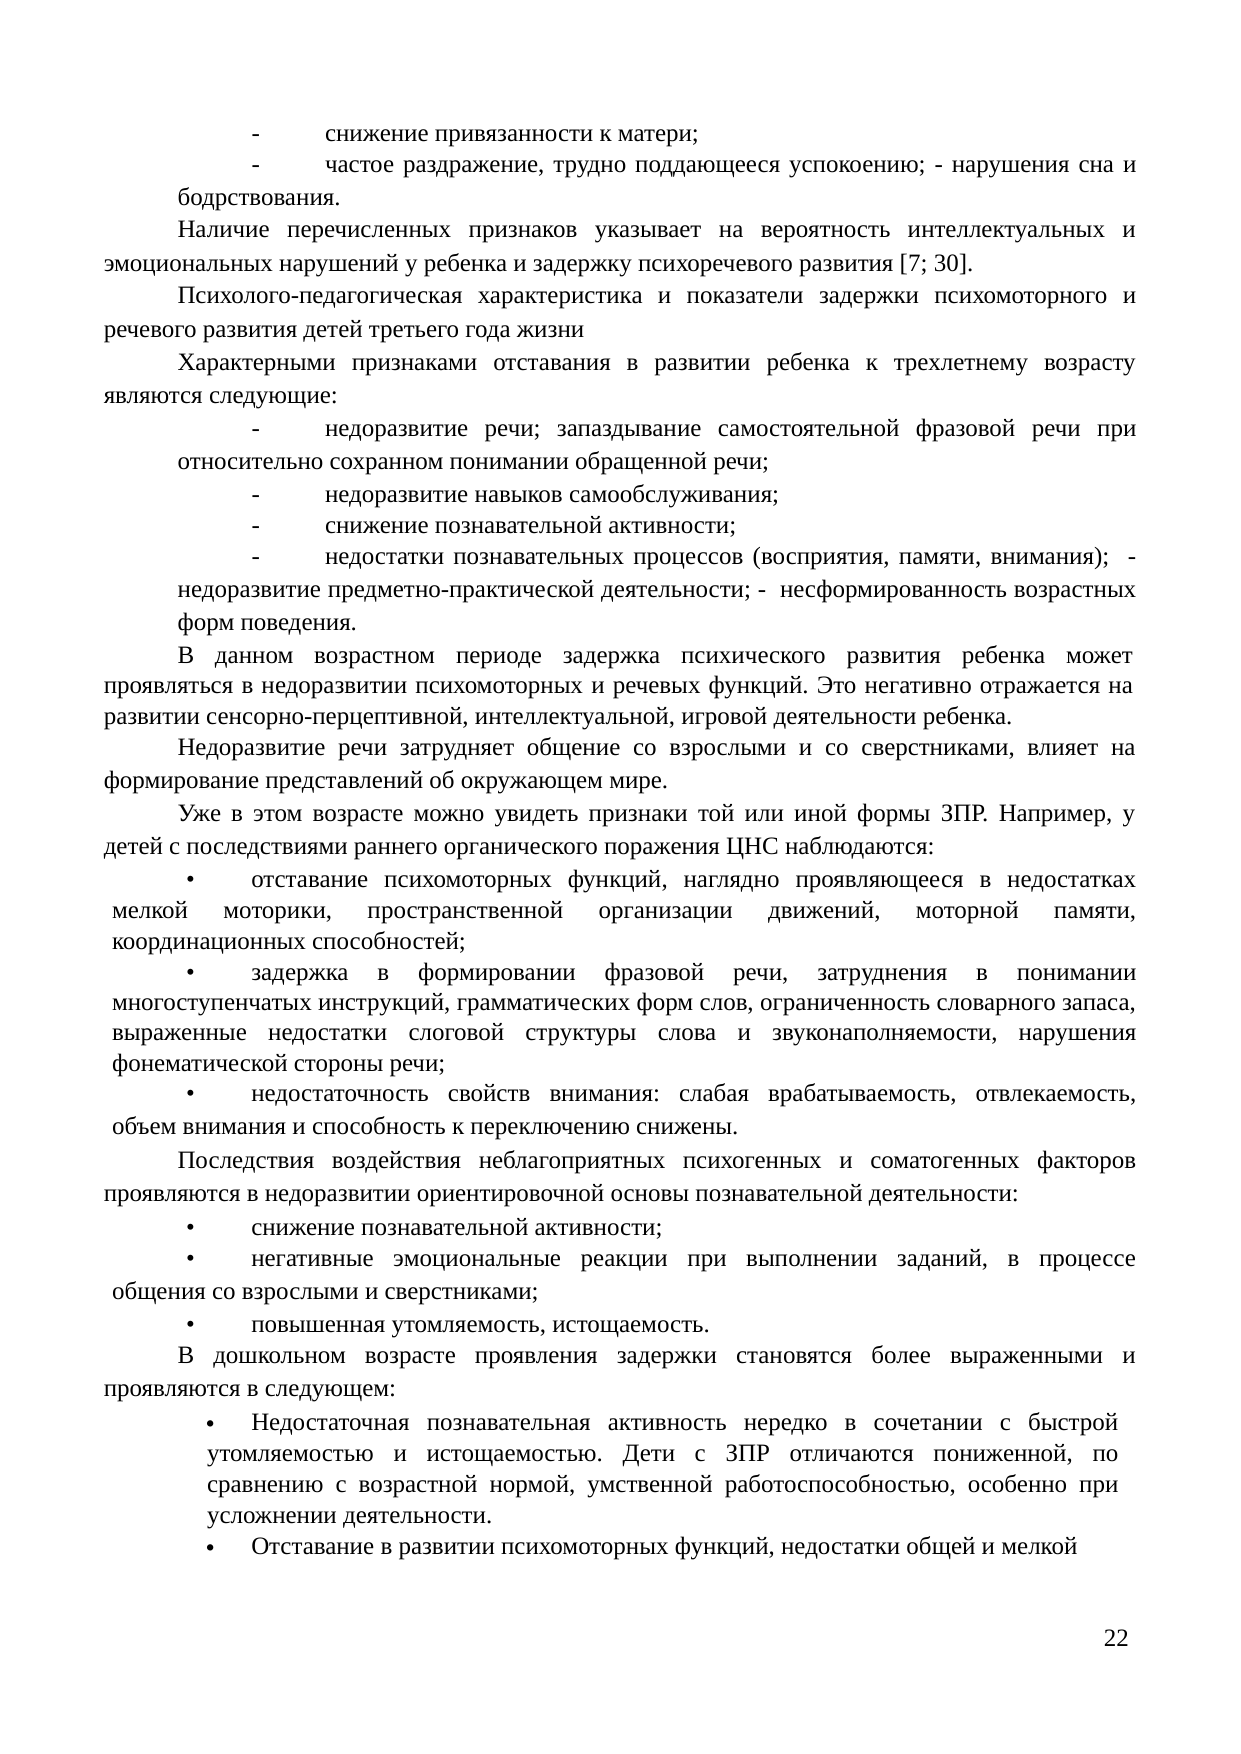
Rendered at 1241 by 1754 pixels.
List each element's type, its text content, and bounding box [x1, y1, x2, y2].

list негативные эмоциональные реакции при выполнении заданий, в процессе общения со взрослыми и сверстниками; [112, 1243, 1137, 1305]
list снижение познавательной активности; [177, 510, 1137, 538]
list Отставание в развитии психомоторных функций, недостатки общей и мелкой [207, 1531, 1119, 1559]
list отставание психомоторных функций, наглядно проявляющееся в недостатках мелкой моторики, пространственной организации движений, моторной памяти, координационных способностей; [112, 864, 1137, 955]
list повышенная утомляемость, истощаемость. [112, 1309, 1137, 1338]
list недостаточность свойств внимания: слабая врабатываемость, отвлекаемость, объем внимания и способность к переключению снижены. [112, 1078, 1137, 1140]
text Характерными признаками отставания в развитии ребенка к трехлетнему возрасту являются следующие: [103, 347, 1137, 408]
text Последствия воздействия неблагоприятных психогенных и соматогенных факторов проявляются в недоразвитии ориентировочной основы познавательной деятельности: [103, 1145, 1137, 1207]
list Недостаточная познавательная активность нередко в сочетании с быстрой утомляемостью и истощаемостью. Дети с ЗПР отличаются пониженной, по сравнению с возрастной нормой, умственной работоспособностью, особенно при усложнении деятельности. [207, 1407, 1119, 1528]
list снижение привязанности к матери; [177, 118, 1137, 147]
list недоразвитие речи; запаздывание самостоятельной фразовой речи при относительно сохранном понимании обращенной речи; [177, 413, 1137, 474]
list задержка в формировании фразовой речи, затруднения в понимании многоступенчатых инструкций, грамматических форм слов, ограниченность словарного запаса, выраженные недостатки слоговой структуры слова и звуконаполняемости, нарушения фонематической стороны речи; [112, 957, 1137, 1076]
list недоразвитие навыков самообслуживания; [177, 479, 1137, 507]
list недостатки познавательных процессов (восприятия, памяти, внимания); - недоразвитие предметно-практической деятельности; - несформированность возрастных форм поведения. [177, 541, 1137, 636]
text В дошкольном возрасте проявления задержки становятся более выраженными и проявляются в следующем: [103, 1340, 1137, 1402]
text Уже в этом возрасте можно увидеть признаки той или иной формы ЗПР. Например, у детей с последствиями раннего органического поражения ЦНС наблюдаются: [103, 798, 1137, 860]
text Наличие перечисленных признаков указывает на вероятность интеллектуальных и эмоциональных нарушений у ребенка и задержку психоречевого развития [7; 30]. [103, 214, 1137, 276]
text Недоразвитие речи затрудняет общение со взрослыми и со сверстниками, влияет на формирование представлений об окружающем мире. [103, 732, 1137, 794]
list частое раздражение, трудно поддающееся успокоению; - нарушения сна и бодрствования. [177, 149, 1137, 211]
text В данном возрастном периоде задержка психического развития ребенка может проявляться в недоразвитии психомоторных и речевых функций. Это негативно отражается на развитии сенсорно-перцептивной, интеллектуальной, игровой деятельности ребенка. [103, 640, 1134, 730]
text Психолого-педагогическая характеристика и показатели задержки психомоторного и речевого развития детей третьего года жизни [103, 281, 1137, 342]
list снижение познавательной активности; [112, 1212, 1137, 1241]
